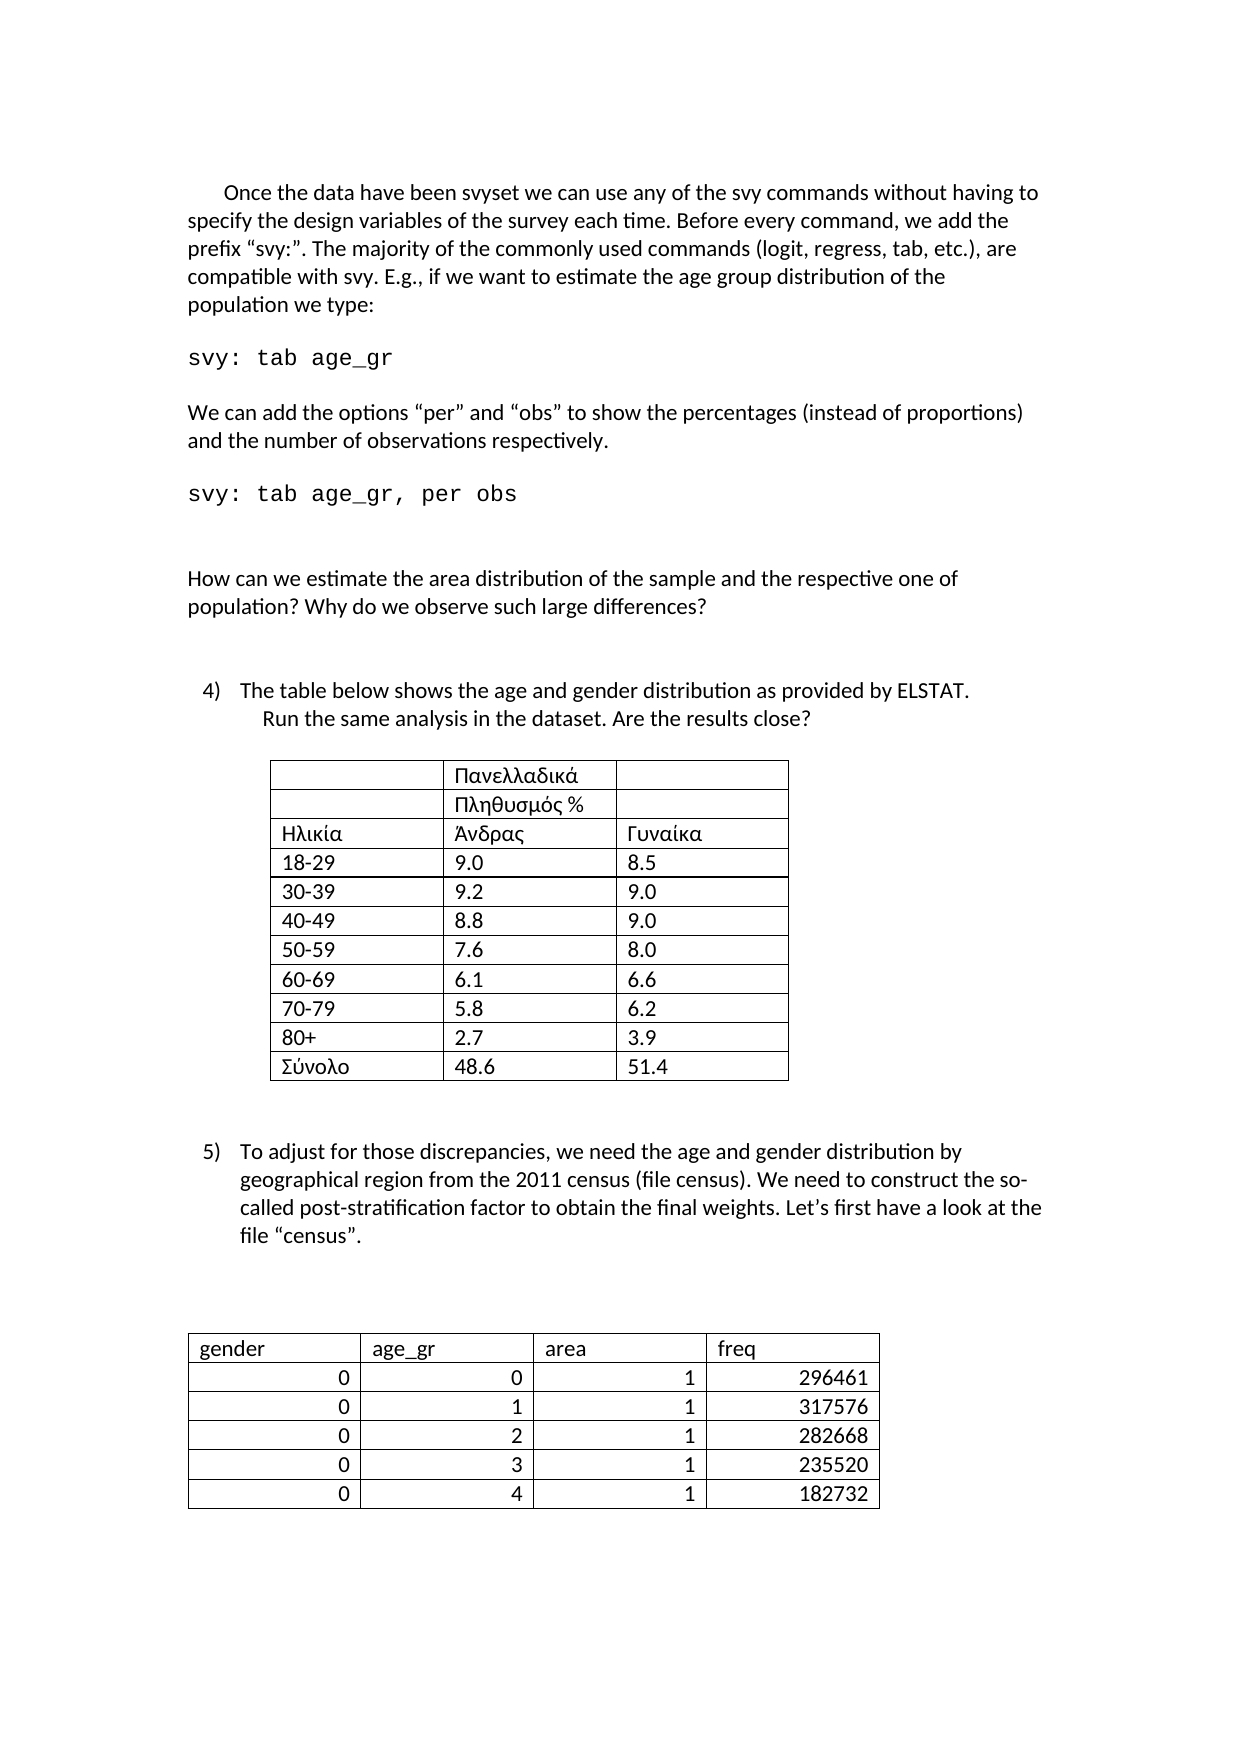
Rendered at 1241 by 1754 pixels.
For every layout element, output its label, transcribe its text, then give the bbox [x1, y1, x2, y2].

table_cell 8.0 [617, 936, 788, 964]
table_cell 2 [361, 1421, 533, 1449]
table_cell 0 [189, 1392, 360, 1420]
text svy: tab age_gr [187, 346, 1053, 372]
list Run the same analysis in the dataset. Are the results close? [262, 704, 1053, 732]
table_cell 1 [534, 1421, 706, 1449]
table_cell 1 [534, 1363, 706, 1391]
text How can we estimate the area distribution of the sample and the respective one of population? Why do we observe such large differences? [187, 564, 1053, 620]
table_header age_gr [361, 1334, 533, 1362]
table_cell 317576 [707, 1392, 879, 1420]
table_cell 2.7 [444, 1023, 616, 1051]
table_cell 1 [534, 1392, 706, 1420]
table_cell 8.5 [617, 849, 788, 876]
table_cell 4 [361, 1480, 533, 1507]
table_cell 182732 [707, 1480, 879, 1507]
list The table below shows the age and gender distribution as provided by ELSTAT. [202, 676, 1053, 704]
table_cell 1 [361, 1392, 533, 1420]
table_header gender [189, 1334, 360, 1362]
table_cell 3.9 [617, 1023, 788, 1051]
table_cell [617, 790, 788, 818]
table_cell 282668 [707, 1421, 879, 1449]
table_cell 50-59 [271, 936, 443, 964]
table_cell 0 [189, 1480, 360, 1507]
table_cell 296461 [707, 1363, 879, 1391]
table_cell [271, 790, 443, 818]
table_cell 51.4 [617, 1052, 788, 1080]
table_cell Ηλικία [271, 819, 443, 847]
table_cell 7.6 [444, 936, 616, 964]
table_cell 3 [361, 1450, 533, 1478]
table_cell 40-49 [271, 907, 443, 934]
table_cell 9.0 [617, 878, 788, 906]
table_cell 30-39 [271, 878, 443, 906]
table_header [271, 761, 443, 789]
table_cell 0 [189, 1421, 360, 1449]
table_cell 0 [189, 1450, 360, 1478]
table_cell 18-29 [271, 849, 443, 876]
table_header freq [707, 1334, 879, 1362]
table_cell 9.0 [617, 907, 788, 934]
table_cell 70-79 [271, 994, 443, 1022]
table_header [617, 761, 788, 789]
table_cell 6.1 [444, 965, 616, 993]
table_cell 8.8 [444, 907, 616, 934]
table_cell 0 [361, 1363, 533, 1391]
table_cell Πληθυσμός % [444, 790, 616, 818]
table_cell 6.2 [617, 994, 788, 1022]
table_header Πανελλαδικά [444, 761, 616, 789]
text We can add the options “per” and “obs” to show the percentages (instead of proportions) and the number of observations respectively. [187, 398, 1053, 454]
table_cell Άνδρας [444, 819, 616, 847]
table_cell 0 [189, 1363, 360, 1391]
table_cell 6.6 [617, 965, 788, 993]
text Once the data have been svyset we can use any of the svy commands without having to specify the design variables of the survey each time. Before every command, we add the prefix “svy:”. The majority of the commonly used commands (logit, regress, tab, etc.), are compatible with svy. E.g., if we want to estimate the age group distribution of the population we type: [187, 178, 1053, 318]
table_header area [534, 1334, 706, 1362]
text svy: tab age_gr, per obs [187, 482, 1053, 508]
list Το adjust for those discrepancies, we need the age and gender distribution by geographical region from the 2011 census (file census). We need to construct the so-called post-stratification factor to obtain the final weights. Let’s first have a look at the file “census”. [202, 1137, 1053, 1249]
table_cell 5.8 [444, 994, 616, 1022]
table_cell 9.2 [444, 878, 616, 906]
table_cell 1 [534, 1480, 706, 1507]
table_cell 235520 [707, 1450, 879, 1478]
table_cell Γυναίκα [617, 819, 788, 847]
table_cell 60-69 [271, 965, 443, 993]
table_cell 9.0 [444, 849, 616, 876]
table_cell 48.6 [444, 1052, 616, 1080]
table_cell 80+ [271, 1023, 443, 1051]
table_cell 1 [534, 1450, 706, 1478]
table_cell Σύνολο [271, 1052, 443, 1080]
